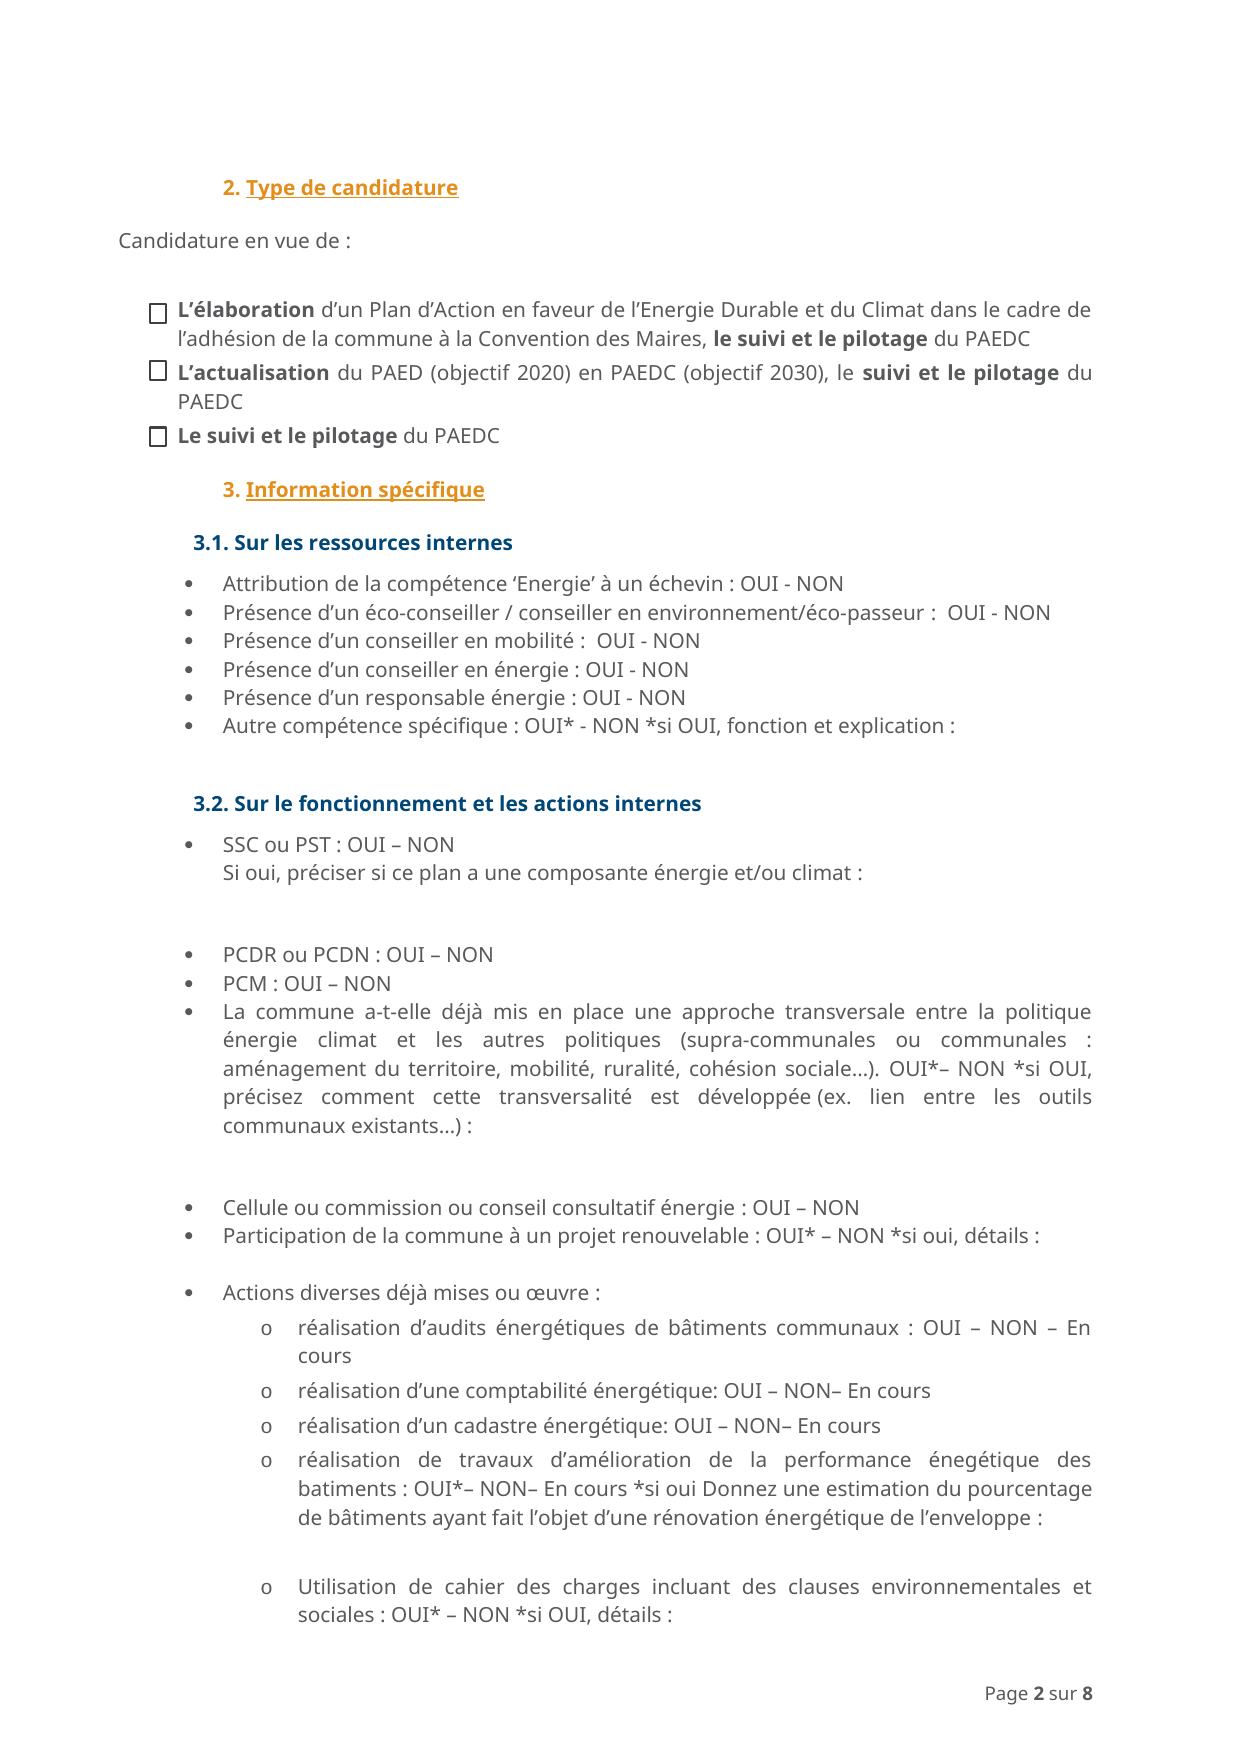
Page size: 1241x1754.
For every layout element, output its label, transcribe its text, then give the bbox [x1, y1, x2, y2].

list Autre compétence spécifique : OUI* - NON *si OUI, fonction et explication : [185, 712, 1093, 740]
list La commune a-t-elle déjà mis en place une approche transversale entre la politique énergie climat et les autres politiques (supra-communales ou communales : aménagement du territoire, mobilité, ruralité, cohésion sociale…). OUI*– NON *si OUI, précisez comment cette transversalité est développée (ex. lien entre les outils communaux existants…) : [185, 997, 1093, 1139]
subtitle Type de candidature [223, 173, 1093, 201]
list réalisation d’un cadastre énergétique: OUI – NON– En cours [260, 1411, 1093, 1439]
list SSC ou PST : OUI – NON [185, 830, 1093, 858]
list L’élaboration d’un Plan d’Action en faveur de l’Energie Durable et du Climat dans le cadre de l’adhésion de la commune à la Convention des Maires, le suivi et le pilotage du PAEDC [177, 295, 1093, 352]
list Présence d’un responsable énergie : OUI - NON [185, 683, 1093, 712]
list réalisation de travaux d’amélioration de la performance énegétique des batiments : OUI*– NON– En cours *si oui Donnez une estimation du pourcentage de bâtiments ayant fait l’objet d’une rénovation énergétique de l’enveloppe : [260, 1446, 1093, 1531]
list L’actualisation du PAED (objectif 2020) en PAEDC (objectif 2030), le suivi et le pilotage du PAEDC [177, 358, 1093, 415]
list Présence d’un conseiller en énergie : OUI - NON [185, 655, 1093, 683]
subtitle Sur le fonctionnement et les actions internes [193, 789, 1093, 817]
list PCM : OUI – NON [185, 969, 1093, 997]
list Présence d’un éco-conseiller / conseiller en environnement/éco-passeur : OUI - NON [185, 598, 1093, 626]
list Participation de la commune à un projet renouvelable : OUI* – NON *si oui, détails : [185, 1221, 1093, 1250]
list réalisation d’audits énergétiques de bâtiments communaux : OUI – NON – En cours [260, 1313, 1093, 1370]
list Cellule ou commission ou conseil consultatif énergie : OUI – NON [185, 1193, 1093, 1221]
list Présence d’un conseiller en mobilité : OUI - NON [185, 626, 1093, 655]
list Le suivi et le pilotage du PAEDC [177, 422, 1093, 450]
list Actions diverses déjà mises ou œuvre : [185, 1278, 1093, 1307]
list réalisation d’une comptabilité énergétique: OUI – NON– En cours [260, 1376, 1093, 1404]
list Si oui, préciser si ce plan a une composante énergie et/ou climat : [223, 858, 1093, 887]
list PCDR ou PCDN : OUI – NON [185, 940, 1093, 969]
subtitle Sur les ressources internes [193, 528, 1093, 557]
list Utilisation de cahier des charges incluant des clauses environnementales et sociales : OUI* – NON *si OUI, détails : [260, 1572, 1093, 1629]
text Candidature en vue de : [118, 226, 1093, 254]
list Attribution de la compétence ‘Energie’ à un échevin : OUI - NON [185, 569, 1093, 598]
subtitle Information spécifique [223, 475, 1093, 503]
